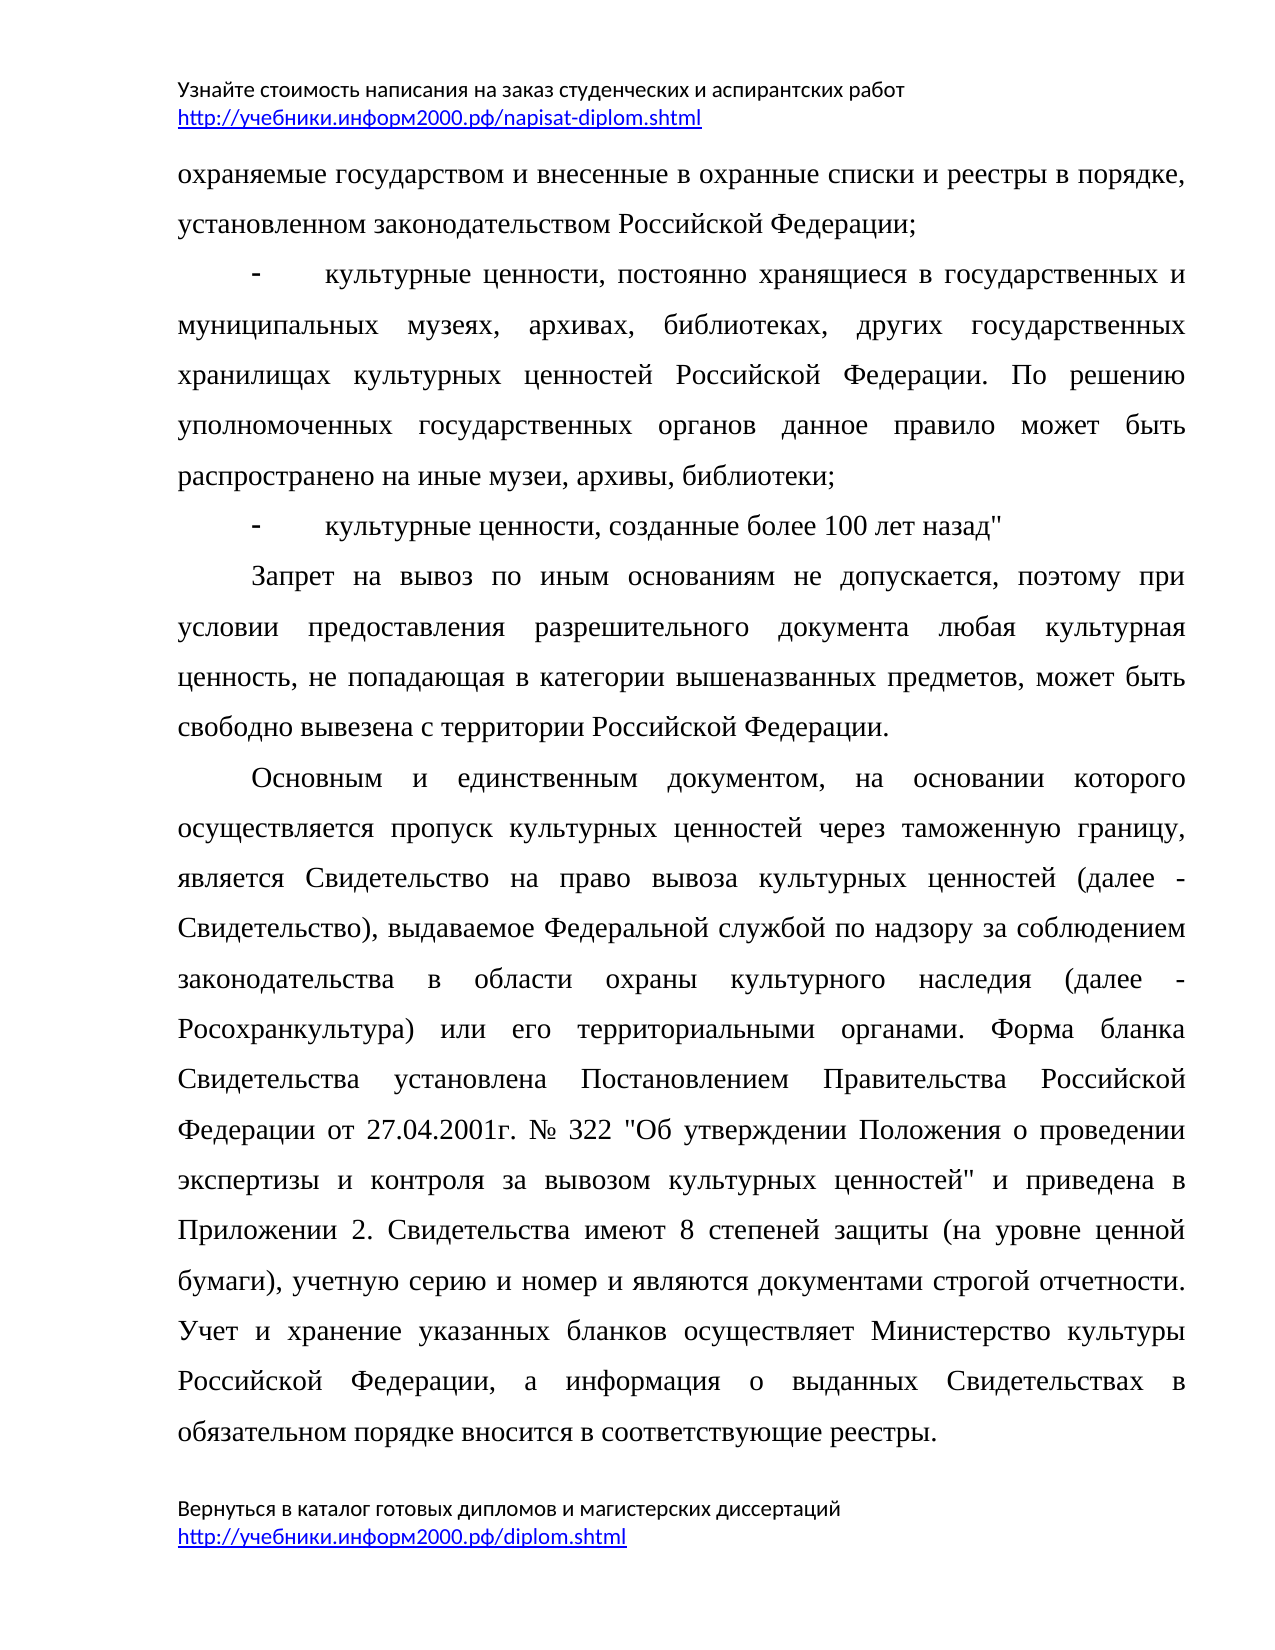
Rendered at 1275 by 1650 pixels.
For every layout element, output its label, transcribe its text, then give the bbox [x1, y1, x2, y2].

text  культурные ценности, постоянно хранящиеся в государственных и муниципальных музеях, архивах, библиотеках, других государственных хранилищах культурных ценностей Российской Федерации. По решению уполномоченных государственных органов данное правило может быть распространено на иные музеи, архивы, библиотеки; [177, 256, 1186, 491]
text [177, 156, 1186, 239]
text Запрет на вывоз по иным основаниям не допускается, поэтому при условии предоставления разрешительного документа любая культурная ценность, не попадающая в категории вышеназванных предметов, может быть свободно вывезена с территории Российской Федерации. [177, 558, 1186, 743]
text  культурные ценности, созданные более 100 лет назад" [177, 508, 1186, 542]
text Основным и единственным документом, на основании которого осуществляется пропуск культурных ценностей через таможенную границу, является Свидетельство на право вывоза культурных ценностей (далее - Свидетельство), выдаваемое Федеральной службой по надзору за соблюдением законодательства в области охраны культурного наследия (далее - Росохранкультура) или его территориальными органами. Форма бланка Свидетельства установлена Постановлением Правительства Российской Федерации от 27.04.2001г. № 322 "Об утверждении Положения о проведении экспертизы и контроля за вывозом культурных ценностей" и приведена в Приложении 2. Свидетельства имеют 8 степеней защиты (на уровне ценной бумаги), учетную серию и номер и являются документами строгой отчетности. Учет и хранение указанных бланков осуществляет Министерство культуры Российской Федерации, а информация о выданных Свидетельствах в обязательном порядке вносится в соответствующие реестры. [177, 760, 1186, 1447]
